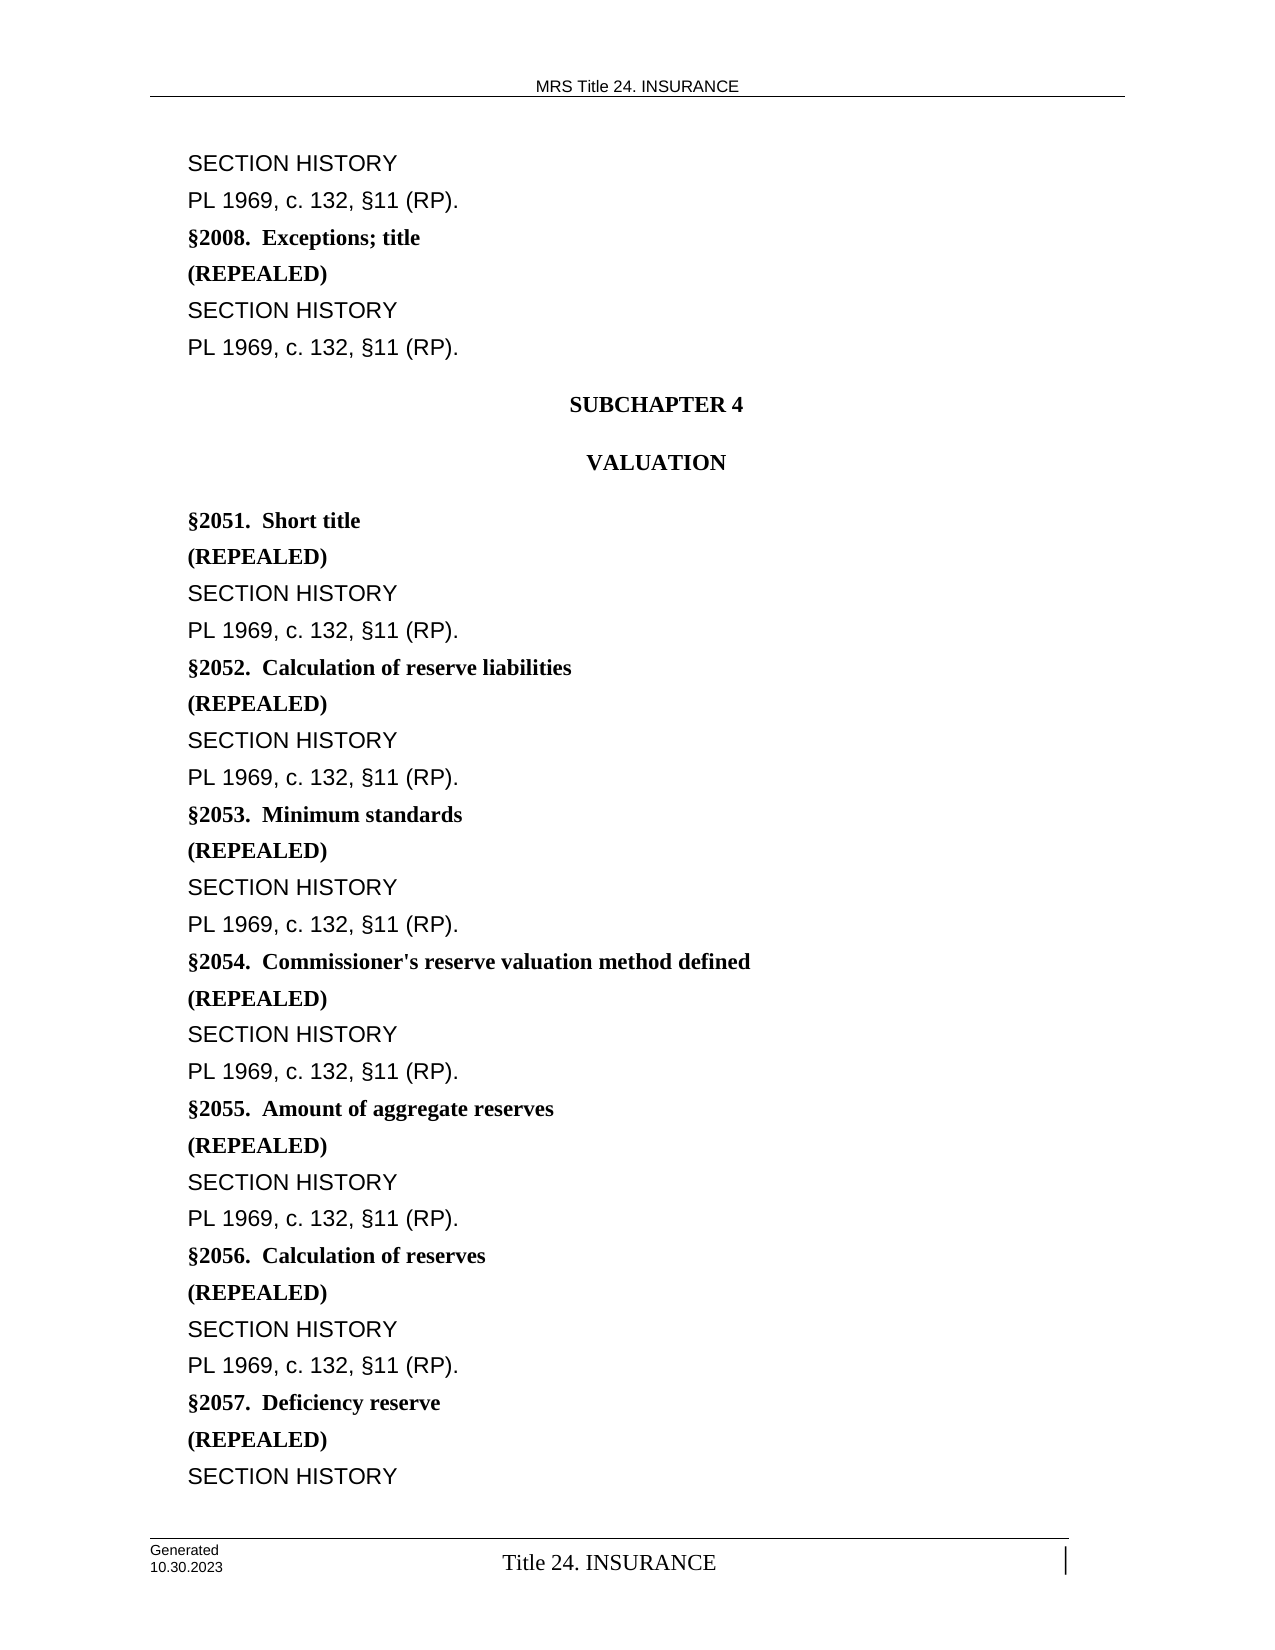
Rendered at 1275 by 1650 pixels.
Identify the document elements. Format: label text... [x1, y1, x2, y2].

text SECTION HISTORY [187, 1316, 1125, 1342]
text §2051. Short title [187, 507, 1125, 533]
text PL 1969, c. 132, §11 (RP). [187, 911, 1125, 937]
text SECTION HISTORY [187, 1168, 1125, 1195]
text SECTION HISTORY [187, 874, 1125, 901]
text PL 1969, c. 132, §11 (RP). [187, 1058, 1125, 1084]
text PL 1969, c. 132, §11 (RP). [187, 1205, 1125, 1232]
text §2008. Exceptions; title [187, 223, 1125, 250]
text (REPEALED) [187, 1279, 1125, 1305]
text (REPEALED) [187, 543, 1125, 570]
text (REPEALED) [187, 838, 1125, 864]
text SECTION HISTORY [187, 297, 1125, 323]
text PL 1969, c. 132, §11 (RP). [187, 1352, 1125, 1379]
text §2054. Commissioner's reserve valuation method defined [187, 948, 1125, 974]
text SECTION HISTORY [187, 150, 1125, 176]
text PL 1969, c. 132, §11 (RP). [187, 617, 1125, 643]
text PL 1969, c. 132, §11 (RP). [187, 187, 1125, 213]
text SECTION HISTORY [187, 1463, 1125, 1489]
text (REPEALED) [187, 691, 1125, 717]
text SUBCHAPTER 4 [187, 391, 1125, 418]
text §2052. Calculation of reserve liabilities [187, 654, 1125, 680]
text SECTION HISTORY [187, 1021, 1125, 1048]
text PL 1969, c. 132, §11 (RP). [187, 764, 1125, 790]
text SECTION HISTORY [187, 580, 1125, 607]
text §2057. Deficiency reserve [187, 1389, 1125, 1416]
text (REPEALED) [187, 1426, 1125, 1452]
text SECTION HISTORY [187, 727, 1125, 754]
text §2055. Amount of aggregate reserves [187, 1095, 1125, 1121]
text PL 1969, c. 132, §11 (RP). [187, 334, 1125, 360]
text §2053. Minimum standards [187, 801, 1125, 827]
text VALUATION [187, 449, 1125, 475]
text §2056. Calculation of reserves [187, 1242, 1125, 1268]
text (REPEALED) [187, 1132, 1125, 1158]
text (REPEALED) [187, 985, 1125, 1011]
text (REPEALED) [187, 260, 1125, 287]
